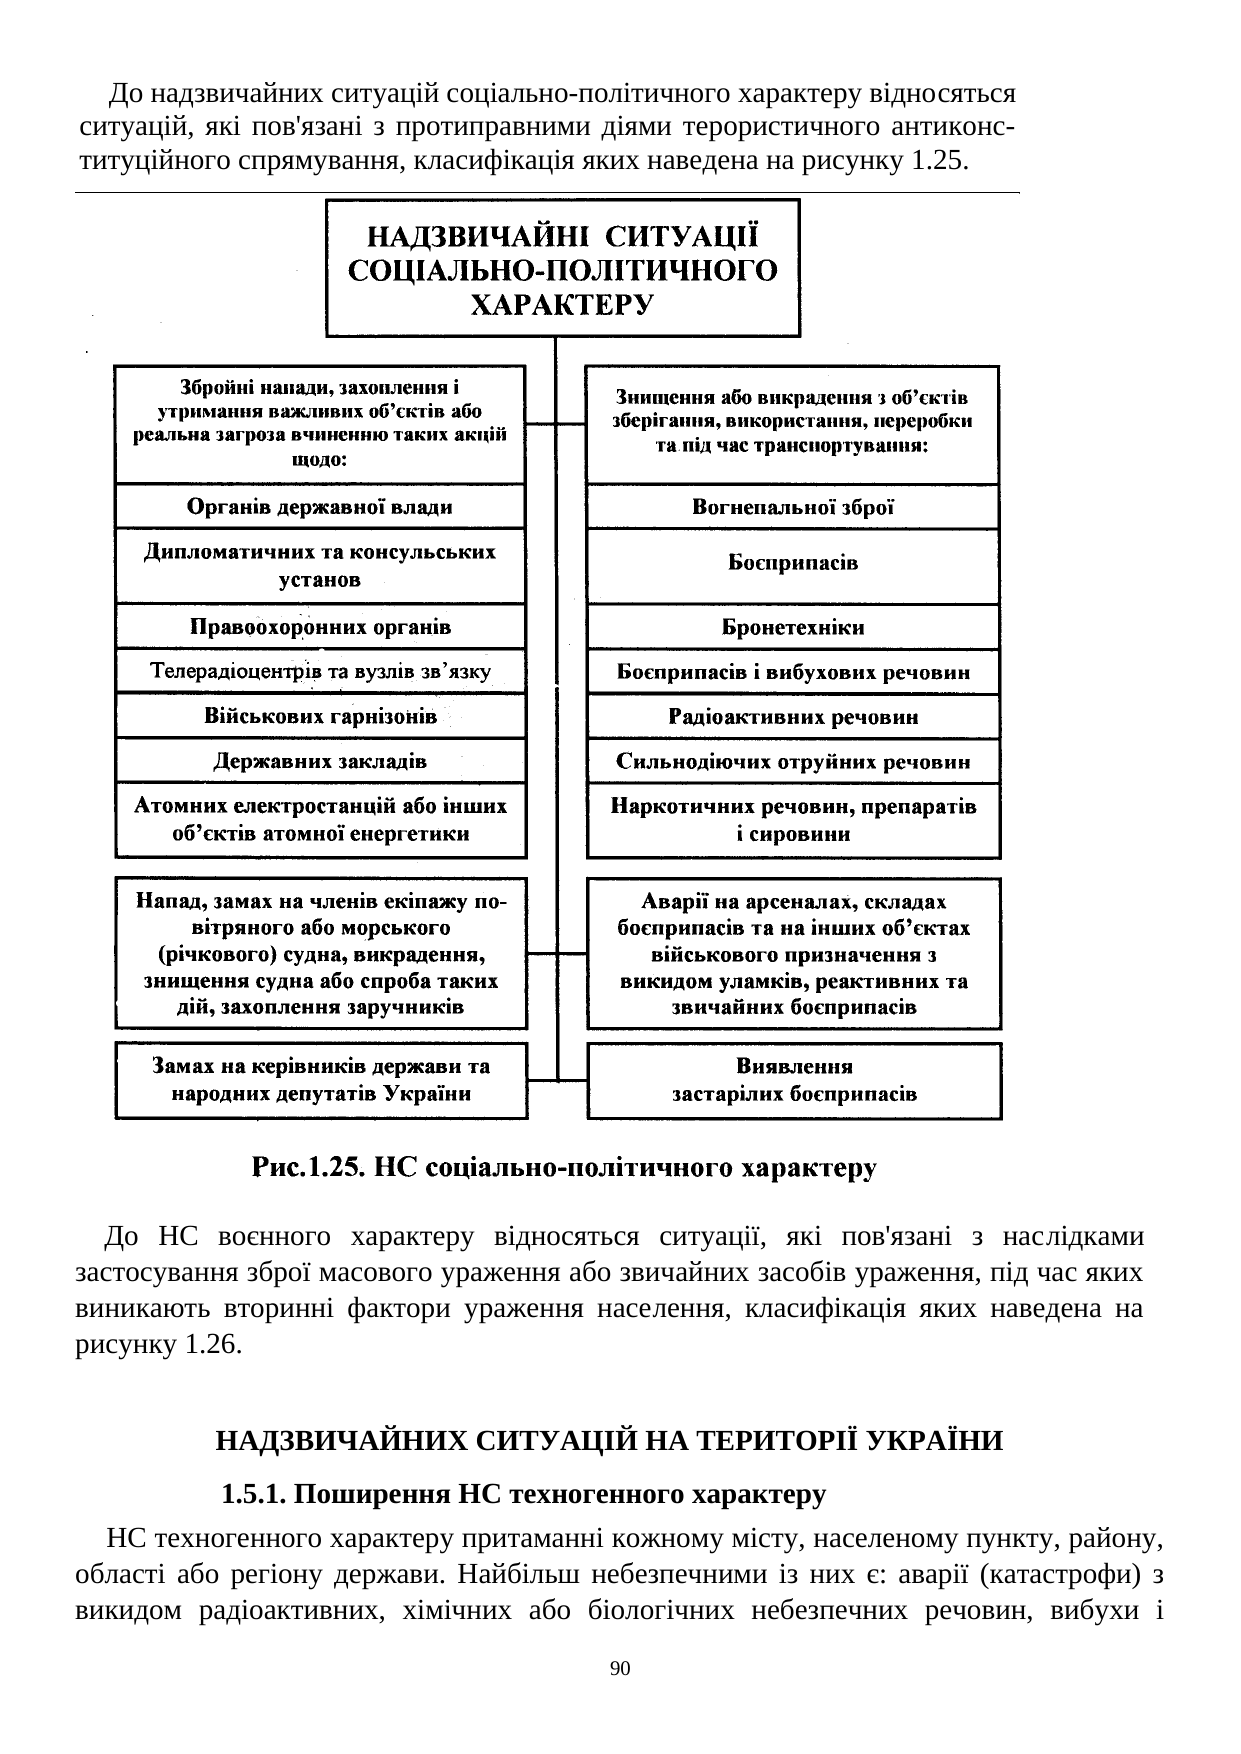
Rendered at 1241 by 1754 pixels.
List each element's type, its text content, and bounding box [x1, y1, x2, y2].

text 1.5.1. Поширення НС техногенного характеру [221, 1476, 1144, 1509]
text НАДЗВИЧАЙНИХ СИТУАЦІЙ НА ТЕРИТОРІЇ УКРАЇНИ [75, 1423, 1144, 1457]
table_header До надзвичайних ситуацій соціально-політичного характеру відносяться ситуацій, які пов'язані з протиправними діями терористичного антиконс-титуційного спрямування, класифікація яких наведена на рисунку 1.25. [75, 75, 1020, 192]
picture [75, 193, 1020, 1191]
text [75, 1520, 1165, 1626]
